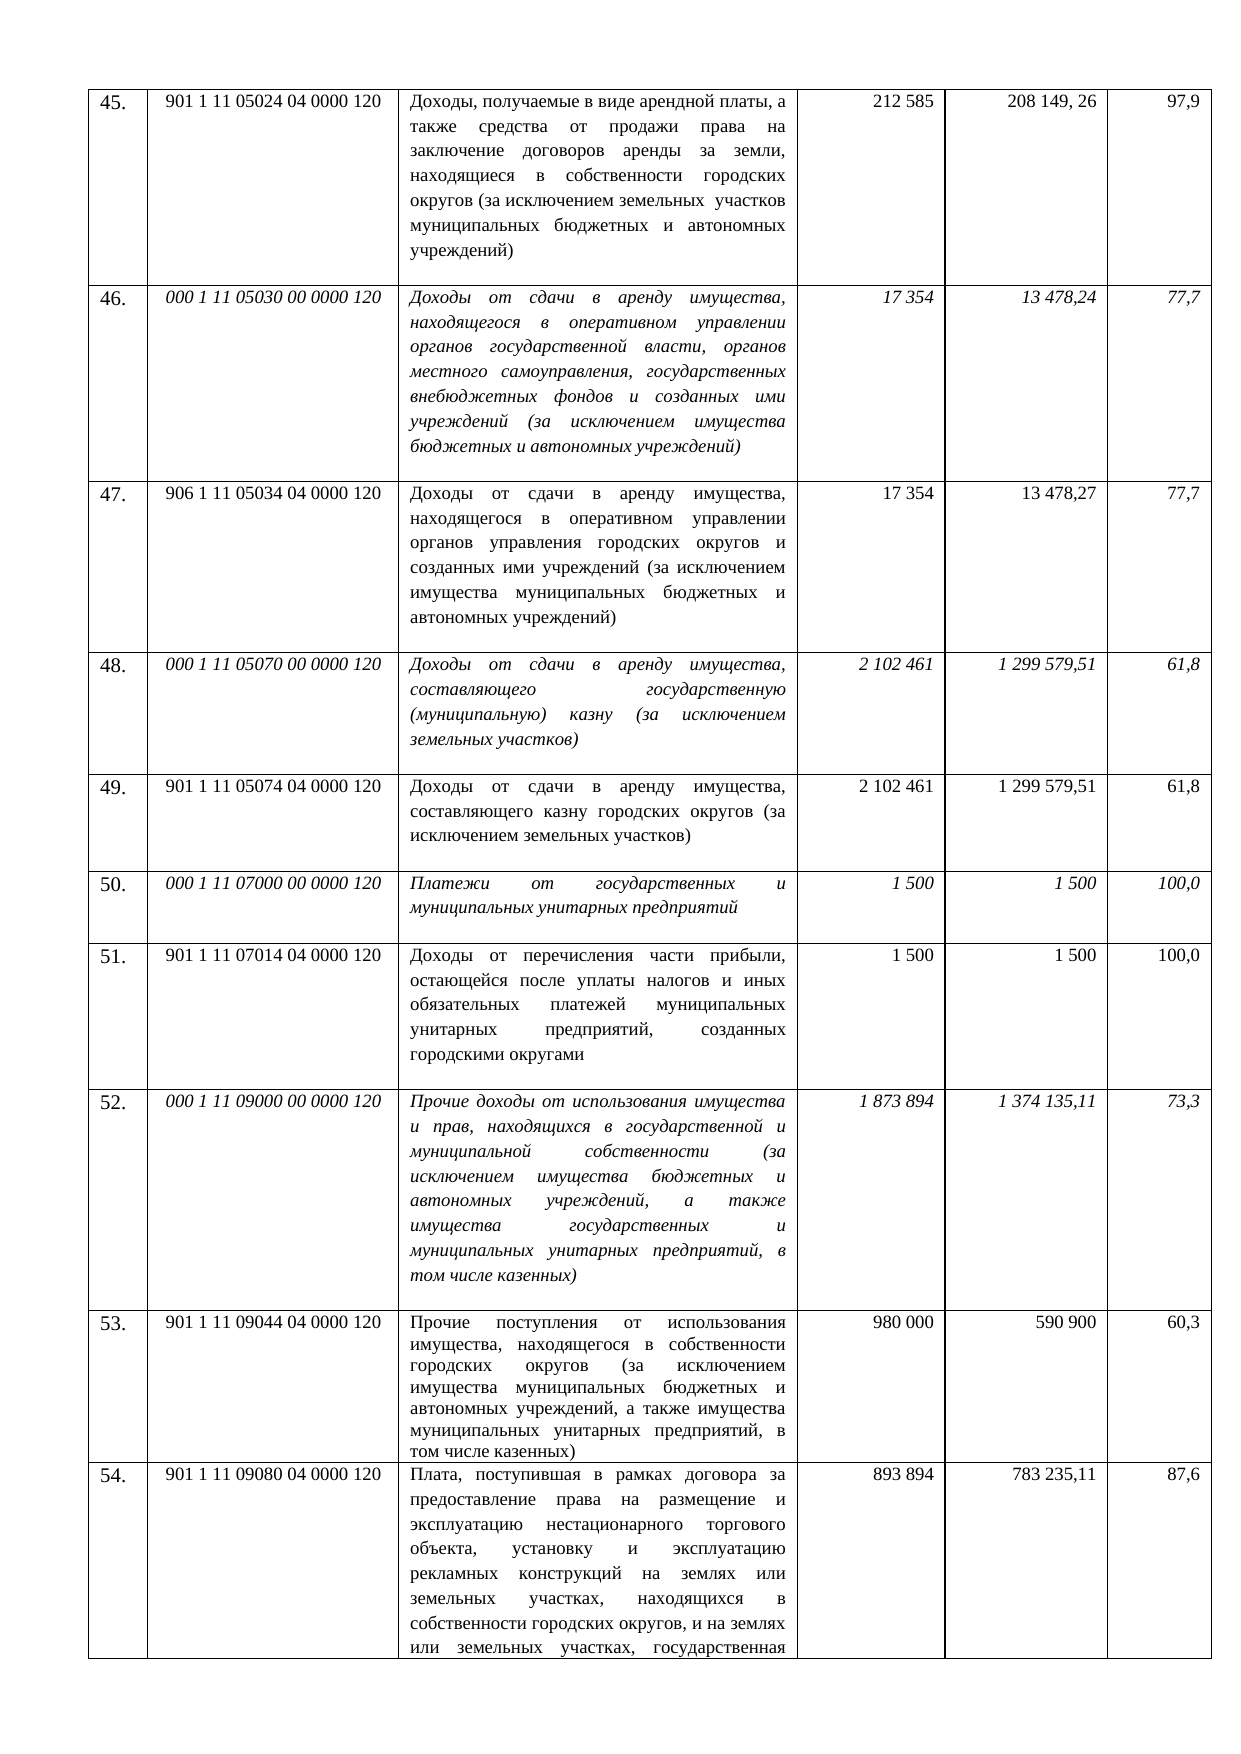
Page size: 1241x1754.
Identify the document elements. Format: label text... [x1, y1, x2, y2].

table_cell 97,9 [1108, 90, 1211, 285]
table_cell 17 354 [798, 482, 944, 652]
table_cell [399, 1463, 797, 1658]
table_cell Доходы, получаемые в виде арендной платы, а также средства от продажи права на заключение договоров аренды за земли, находящиеся в собственности городских округов (за исключением земельных участков муниципальных бюджетных и автономных учреждений) [399, 90, 797, 285]
table_cell 901 1 11 07014 04 0000 120 [148, 944, 398, 1089]
table_cell [89, 482, 147, 652]
table_cell Доходы от сдачи в аренду имущества, находящегося в оперативном управлении органов управления городских округов и созданных ими учреждений (за исключением имущества муниципальных бюджетных и автономных учреждений) [399, 482, 797, 652]
table_cell 100,0 [1108, 944, 1211, 1089]
table_cell 77,7 [1108, 482, 1211, 652]
table_cell [89, 1311, 147, 1462]
table_cell 212 585 [798, 90, 944, 285]
table_cell 1 500 [798, 944, 944, 1089]
table_cell Доходы от сдачи в аренду имущества, составляющего казну городских округов (за исключением земельных участков) [399, 775, 797, 871]
table_cell 980 000 [798, 1311, 944, 1462]
table_cell Доходы от сдачи в аренду имущества, составляющего государственную (муниципальную) казну (за исключением земельных участков) [399, 653, 797, 774]
table_cell 17 354 [798, 286, 944, 481]
table_cell 893 894 [798, 1463, 944, 1658]
table_cell Доходы от перечисления части прибыли, остающейся после уплаты налогов и иных обязательных платежей муниципальных унитарных предприятий, созданных городскими округами [399, 944, 797, 1089]
table_cell [89, 775, 147, 871]
table_cell 000 1 11 05070 00 0000 120 [148, 653, 398, 774]
table_cell [89, 90, 147, 285]
table_cell Платежи от государственных и муниципальных унитарных предприятий [399, 872, 797, 943]
table_cell [89, 1463, 147, 1658]
table_cell [89, 944, 147, 1089]
table_cell 000 1 11 09000 00 0000 120 [148, 1090, 398, 1310]
table_cell 901 1 11 05074 04 0000 120 [148, 775, 398, 871]
table_cell 1 500 [946, 944, 1107, 1089]
table_cell 906 1 11 05034 04 0000 120 [148, 482, 398, 652]
table_cell 901 1 11 05024 04 0000 120 [148, 90, 398, 285]
table_cell 1 374 135,11 [946, 1090, 1107, 1310]
table_cell 000 1 11 07000 00 0000 120 [148, 872, 398, 943]
table_cell 1 299 579,51 [946, 775, 1107, 871]
table_cell 13 478,24 [946, 286, 1107, 481]
table_cell [89, 653, 147, 774]
table_cell 000 1 11 05030 00 0000 120 [148, 286, 398, 481]
table_cell 1 500 [946, 872, 1107, 943]
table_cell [148, 1463, 398, 1658]
table_cell 1 873 894 [798, 1090, 944, 1310]
table_cell 61,8 [1108, 775, 1211, 871]
table_cell 2 102 461 [798, 653, 944, 774]
table_cell 783 235,11 [946, 1463, 1107, 1658]
table_cell Прочие доходы от использования имущества и прав, находящихся в государственной и муниципальной собственности (за исключением имущества бюджетных и автономных учреждений, а также имущества государственных и муниципальных унитарных предприятий, в том числе казенных) [399, 1090, 797, 1310]
table_cell 87,6 [1108, 1463, 1211, 1658]
table_cell 100,0 [1108, 872, 1211, 943]
table_cell 73,3 [1108, 1090, 1211, 1310]
table_cell [89, 286, 147, 481]
table_cell 1 299 579,51 [946, 653, 1107, 774]
table_cell 901 1 11 09044 04 0000 120 [148, 1311, 398, 1462]
table_cell 60,3 [1108, 1311, 1211, 1462]
table_cell Доходы от сдачи в аренду имущества, находящегося в оперативном управлении органов государственной власти, органов местного самоуправления, государственных внебюджетных фондов и созданных ими учреждений (за исключением имущества бюджетных и автономных учреждений) [399, 286, 797, 481]
table_cell 2 102 461 [798, 775, 944, 871]
table_cell 13 478,27 [946, 482, 1107, 652]
table_cell 590 900 [946, 1311, 1107, 1462]
table_cell [89, 872, 147, 943]
table_cell 77,7 [1108, 286, 1211, 481]
table_cell [89, 1090, 147, 1310]
table_cell 1 500 [798, 872, 944, 943]
table_cell Прочие поступления от использования имущества, находящегося в собственности городских округов (за исключением имущества муниципальных бюджетных и автономных учреждений, а также имущества муниципальных унитарных предприятий, в том числе казенных) [399, 1311, 797, 1462]
table_cell 208 149, 26 [946, 90, 1107, 285]
table_cell 61,8 [1108, 653, 1211, 774]
